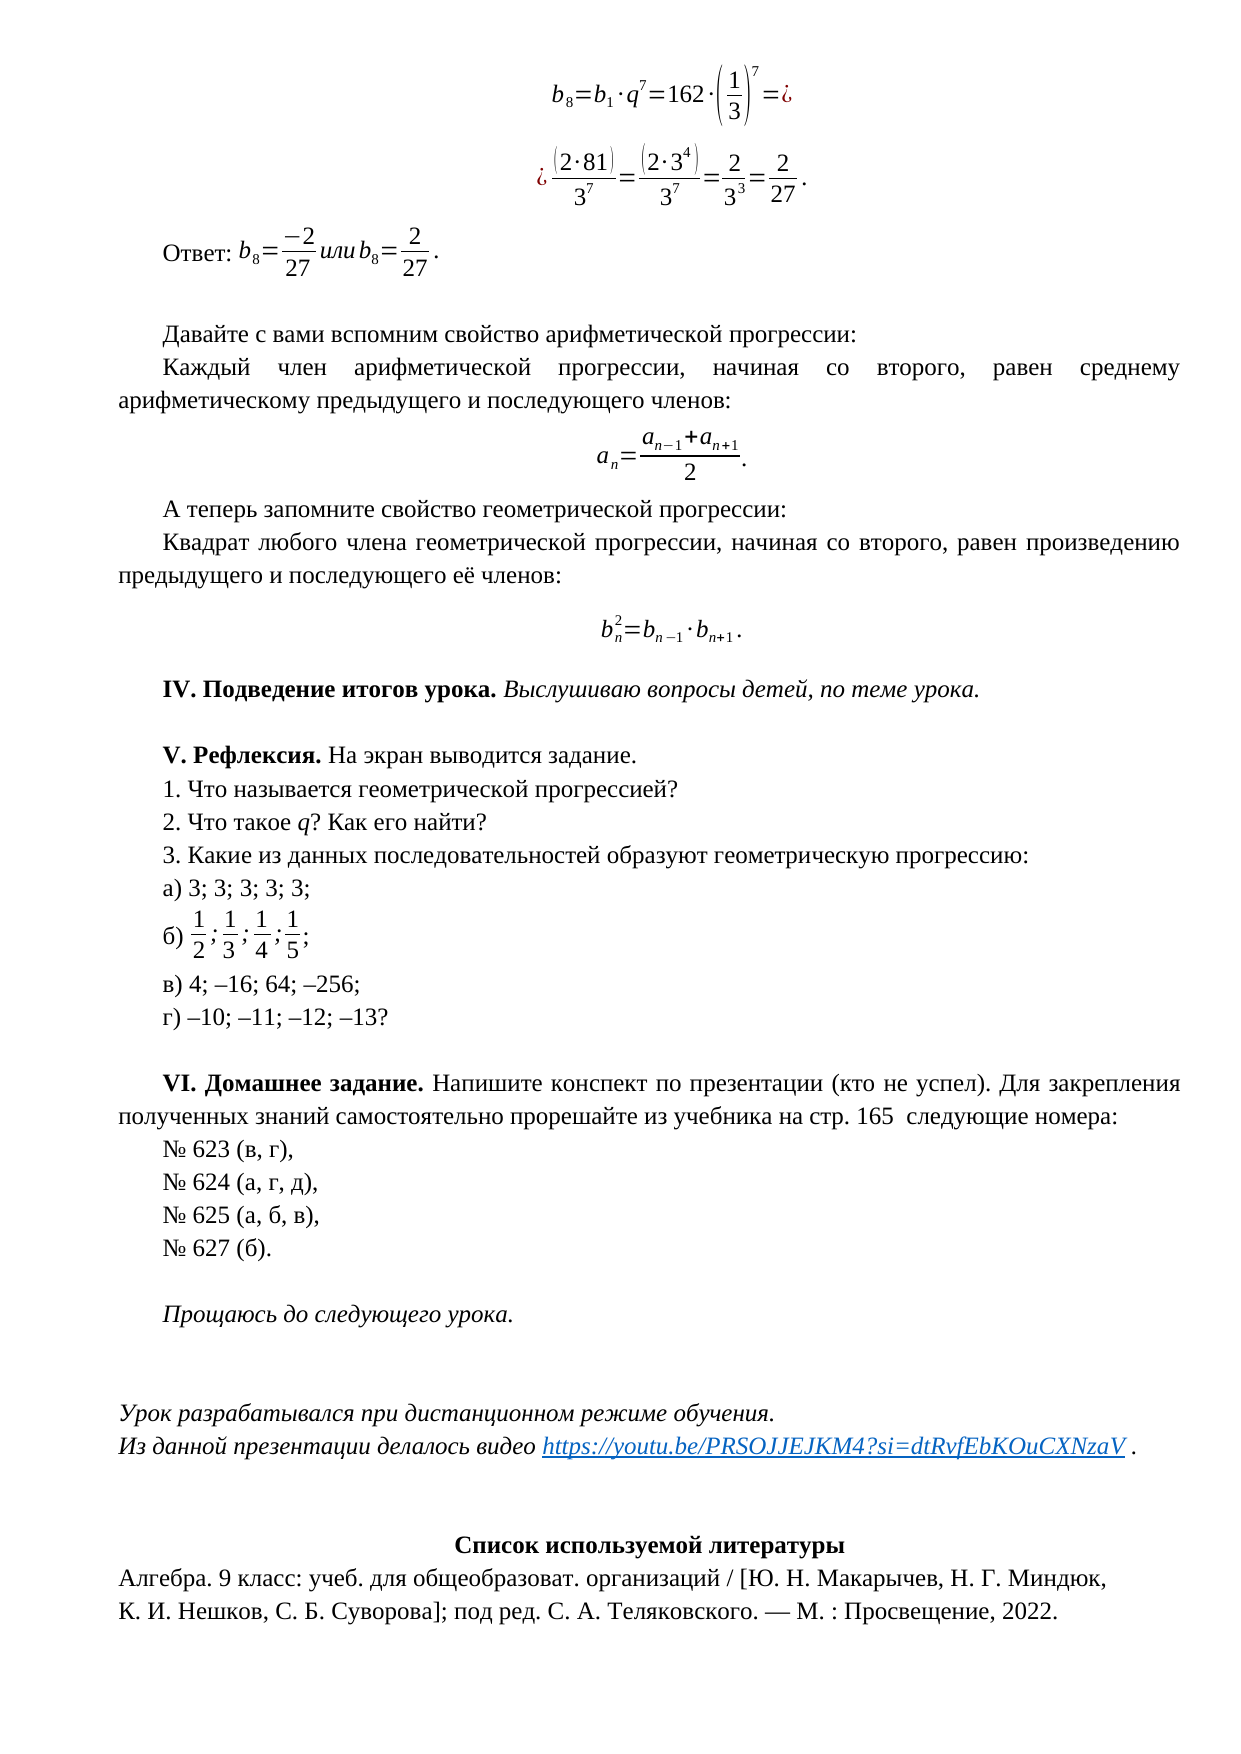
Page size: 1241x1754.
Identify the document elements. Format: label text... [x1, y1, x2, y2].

text № 627 (б). [118, 1233, 1181, 1262]
text № 625 (а, б, в), [118, 1200, 1181, 1229]
text Урок разрабатывался при дистанционном режиме обучения. [118, 1398, 1181, 1427]
text А теперь запомните свойство геометрической прогрессии: [118, 494, 1181, 522]
text 2. Что такое q? Как его найти? [118, 807, 1181, 835]
text Список используемой литературы [118, 1530, 1181, 1559]
text г) –10; –11; –12; –13? [118, 1002, 1181, 1031]
text Каждый член арифметической прогрессии, начиная со второго, равен среднему арифметическому предыдущего и последующего членов: [118, 352, 1181, 414]
text б) ; [118, 906, 1181, 965]
text Из данной презентации делалось видео https://youtu.be/PRSOJJEJKM4?si=dtRvfEbKOuCXNzaV . [118, 1431, 1181, 1460]
text Алгебра. 9 класс: учеб. для общеобразоват. организаций / [Ю. Н. Макарычев, Н. Г. Миндюк, К. И. Нешков, С. Б. Суворова]; под ред. С. А. Теляковского. — М. : Просвещение, 2022. [118, 1563, 1181, 1625]
text а) 3; 3; 3; 3; 3; [118, 873, 1181, 901]
text Квадрат любого члена геометрической прогрессии, начиная со второго, равен произведению предыдущего и последующего её членов: [118, 527, 1181, 588]
text Давайте с вами вспомним свойство арифметической прогрессии: [118, 319, 1181, 348]
text VI. Домашнее задание. Напишите конспект по презентации (кто не успел). Для закрепления полученных знаний самостоятельно прорешайте из учебника на стр. 165 следующие номера: [118, 1068, 1181, 1130]
text 1. Что называется геометрической прогрессией? [118, 774, 1181, 802]
text в) 4; –16; 64; –256; [118, 969, 1181, 998]
text . [118, 418, 1181, 489]
text № 623 (в, г), [118, 1134, 1181, 1163]
text Ответ: [118, 223, 1181, 282]
text № 624 (а, г, д), [118, 1167, 1181, 1196]
text 3. Какие из данных последовательностей образуют геометрическую прогрессию: [118, 840, 1181, 868]
text V. Рефлексия. На экран выводится задание. [118, 741, 1181, 769]
text Прощаюсь до следующего урока. [118, 1299, 1181, 1328]
text IV. Подведение итогов урока. Выслушиваю вопросы детей, по теме урока. [118, 674, 1181, 703]
